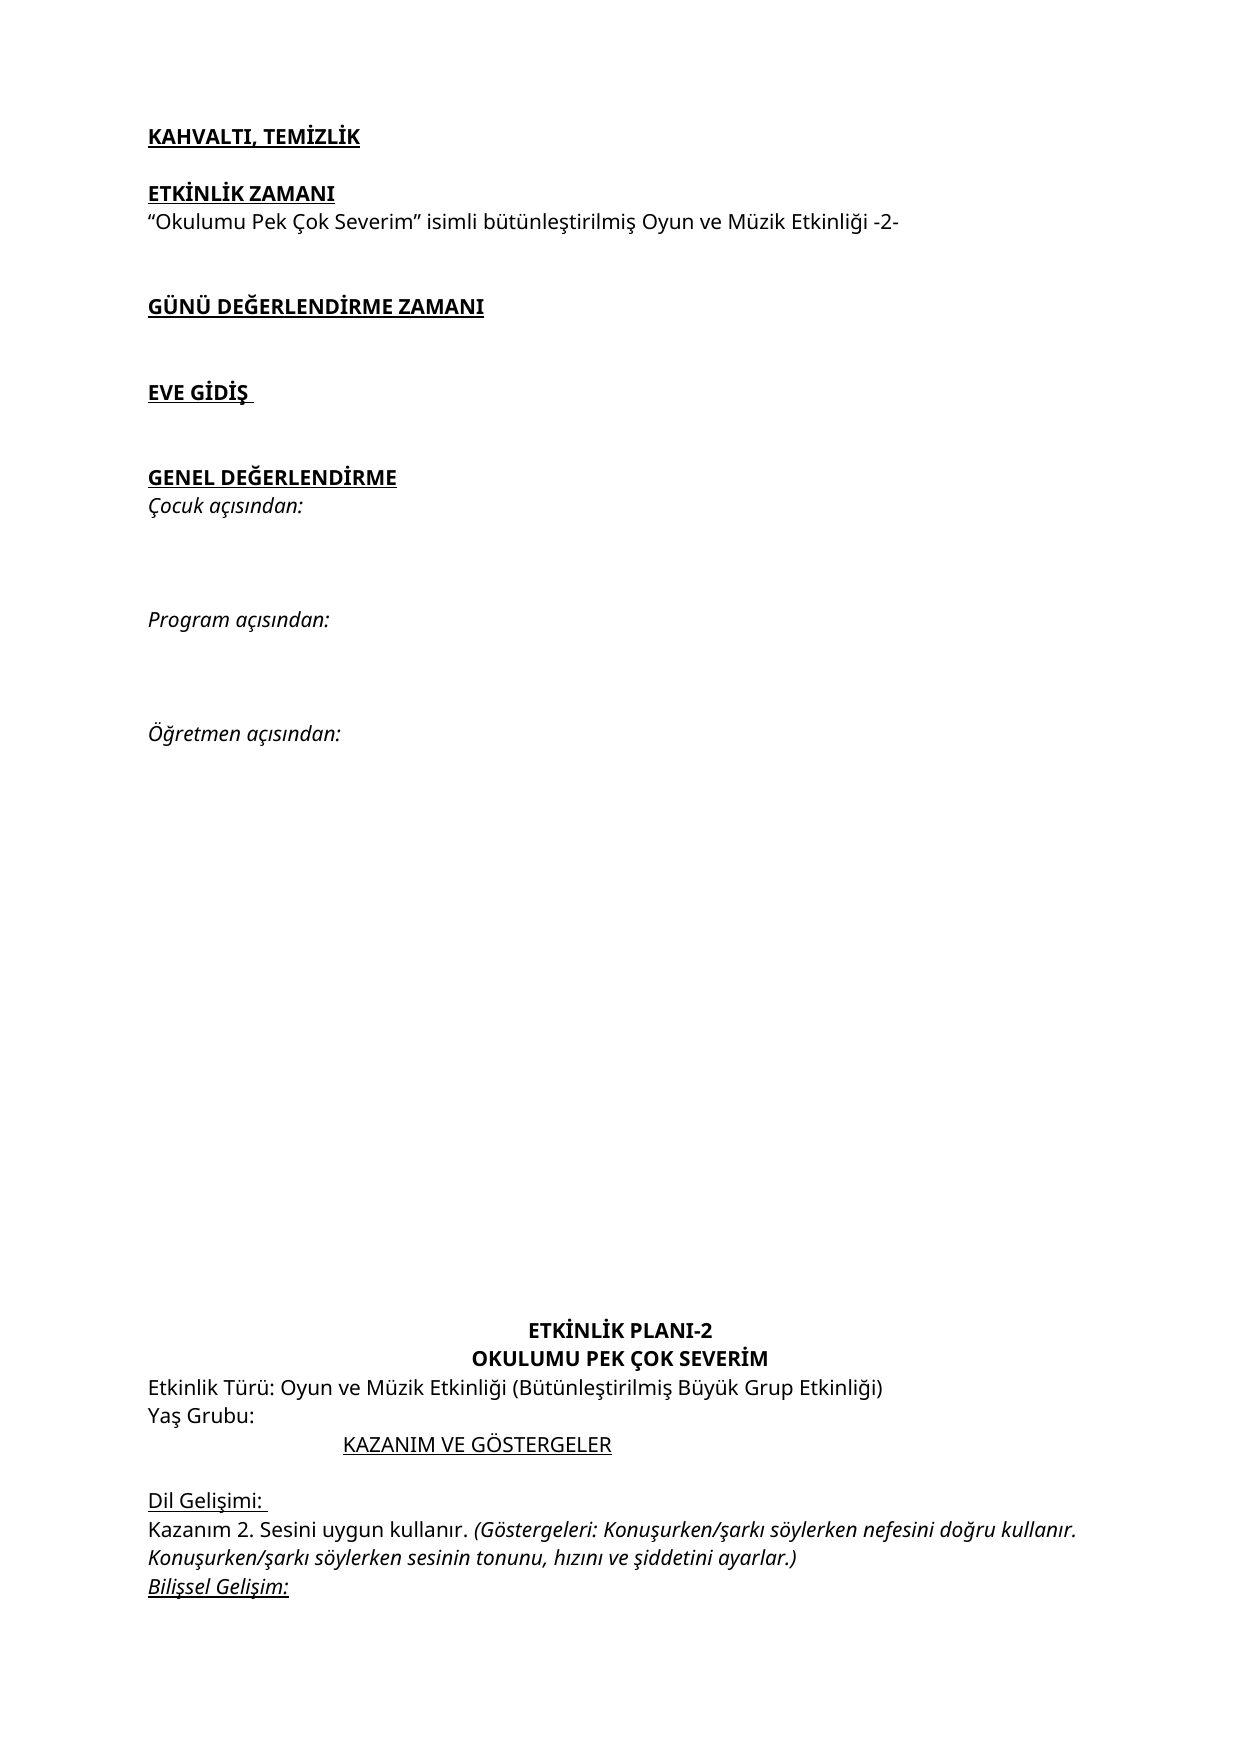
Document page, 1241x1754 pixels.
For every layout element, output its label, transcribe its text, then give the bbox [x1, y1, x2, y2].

text Dil Gelişimi: [148, 1487, 1093, 1515]
text ETKİNLİK ZAMANI [148, 179, 1093, 207]
text Kazanım 2. Sesini uygun kullanır. (Göstergeleri: Konuşurken/şarkı söylerken nefesini doğru kullanır. Konuşurken/şarkı söylerken sesinin tonunu, hızını ve şiddetini ayarlar.) [148, 1515, 1093, 1572]
text OKULUMU PEK ÇOK SEVERİM [148, 1344, 1093, 1373]
text ETKİNLİK PLANI-2 [148, 1316, 1093, 1344]
text KAHVALTI, TEMİZLİK [148, 122, 1093, 151]
text Bilişsel Gelişim: [148, 1572, 1093, 1600]
text Öğretmen açısından: [148, 719, 1093, 747]
text EVE GİDİŞ [148, 378, 1093, 406]
text Program açısından: [148, 605, 1093, 633]
text GENEL DEĞERLENDİRME [148, 463, 1093, 491]
text “Okulumu Pek Çok Severim” isimli bütünleştirilmiş Oyun ve Müzik Etkinliği -2- [148, 207, 1093, 236]
text GÜNÜ DEĞERLENDİRME ZAMANI [148, 292, 1093, 321]
text Çocuk açısından: [148, 491, 1093, 520]
text Etkinlik Türü: Oyun ve Müzik Etkinliği (Bütünleştirilmiş Büyük Grup Etkinliği) Yaş Grubu: KAZANIM VE GÖSTERGELER [148, 1373, 1093, 1458]
